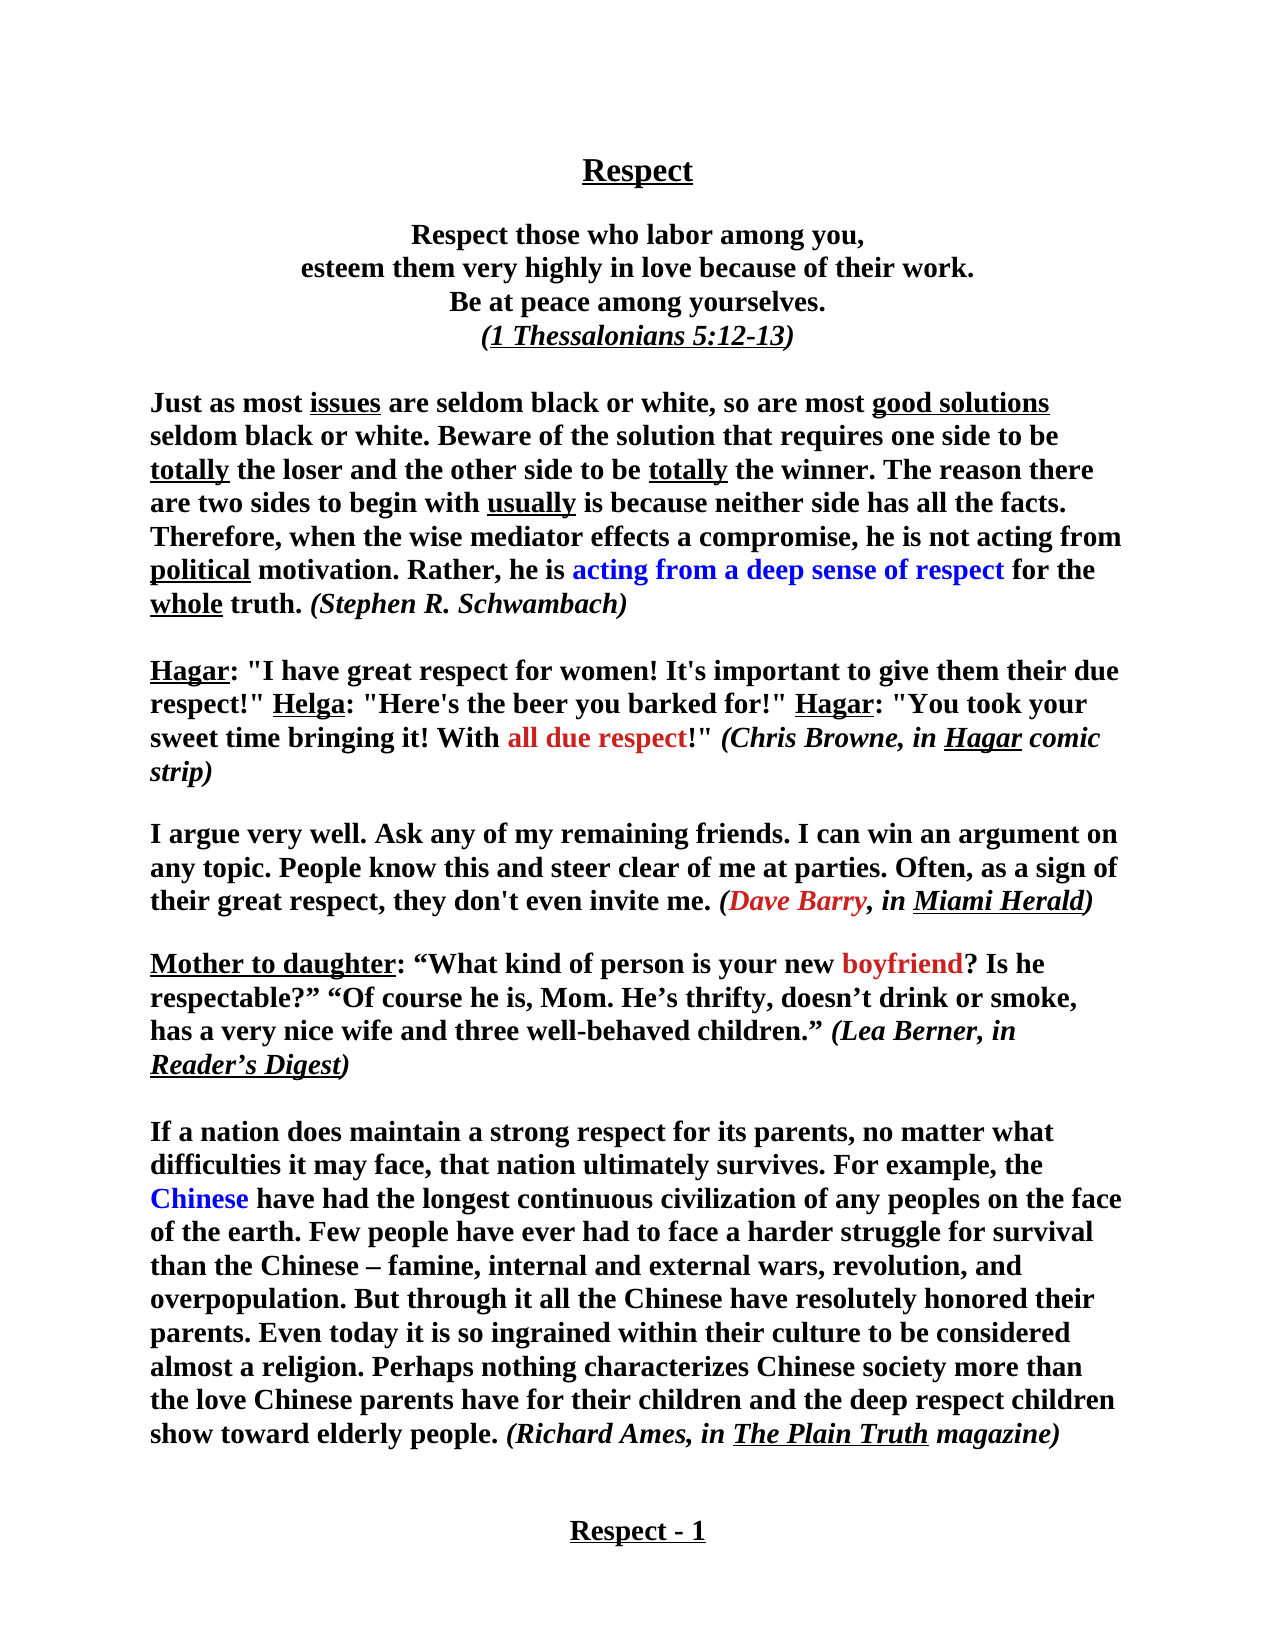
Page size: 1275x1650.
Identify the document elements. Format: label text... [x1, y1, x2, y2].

text Mother to daughter: “What kind of person is your new boyfriend? Is he respectable?” “Of course he is, Mom. He’s thrifty, doesn’t drink or smoke, has a very nice wife and three well-behaved children.” (Lea Berner, in Reader’s Digest) [150, 946, 1125, 1080]
text Respect those who labor among you, [150, 217, 1125, 251]
text If a nation does maintain a strong respect for its parents, no matter what difficulties it may face, that nation ultimately survives. For example, the Chinese have had the longest continuous civilization of any peoples on the face of the earth. Few people have ever had to face a harder struggle for survival than the Chinese – famine, internal and external wars, revolution, and overpopulation. But through it all the Chinese have resolutely honored their parents. Even today it is so ingrained within their culture to be considered almost a religion. Perhaps nothing characterizes Chinese society more than the love Chinese parents have for their children and the deep respect children show toward elderly people. (Richard Ames, in The Plain Truth magazine) [150, 1114, 1125, 1449]
text Just as most issues are seldom black or white, so are most good solutions seldom black or white. Beware of the solution that requires one side to be totally the loser and the other side to be totally the winner. The reason there are two sides to begin with usually is because neither side has all the facts. Therefore, when the wise mediator effects a compromise, he is not acting from political motivation. Rather, he is acting from a deep sense of respect for the whole truth. (Stephen R. Schwambach) [150, 385, 1125, 619]
text (1 Thessalonians 5:12-13) [150, 318, 1125, 351]
text I argue very well. Ask any of my remaining friends. I can win an argument on any topic. People know this and steer clear of me at parties. Often, as a sign of their great respect, they don't even invite me. (Dave Barry, in Miami Herald) [150, 816, 1125, 917]
text Respect [150, 150, 1125, 188]
text esteem them very highly in love because of their work. [150, 251, 1125, 284]
text Hagar: "I have great respect for women! It's important to give them their due respect!" Helga: "Here's the beer you barked for!" Hagar: "You took your sweet time bringing it! With all due respect!" (Chris Browne, in Hagar comic strip) [150, 653, 1125, 787]
text Be at peace among yourselves. [150, 284, 1125, 318]
